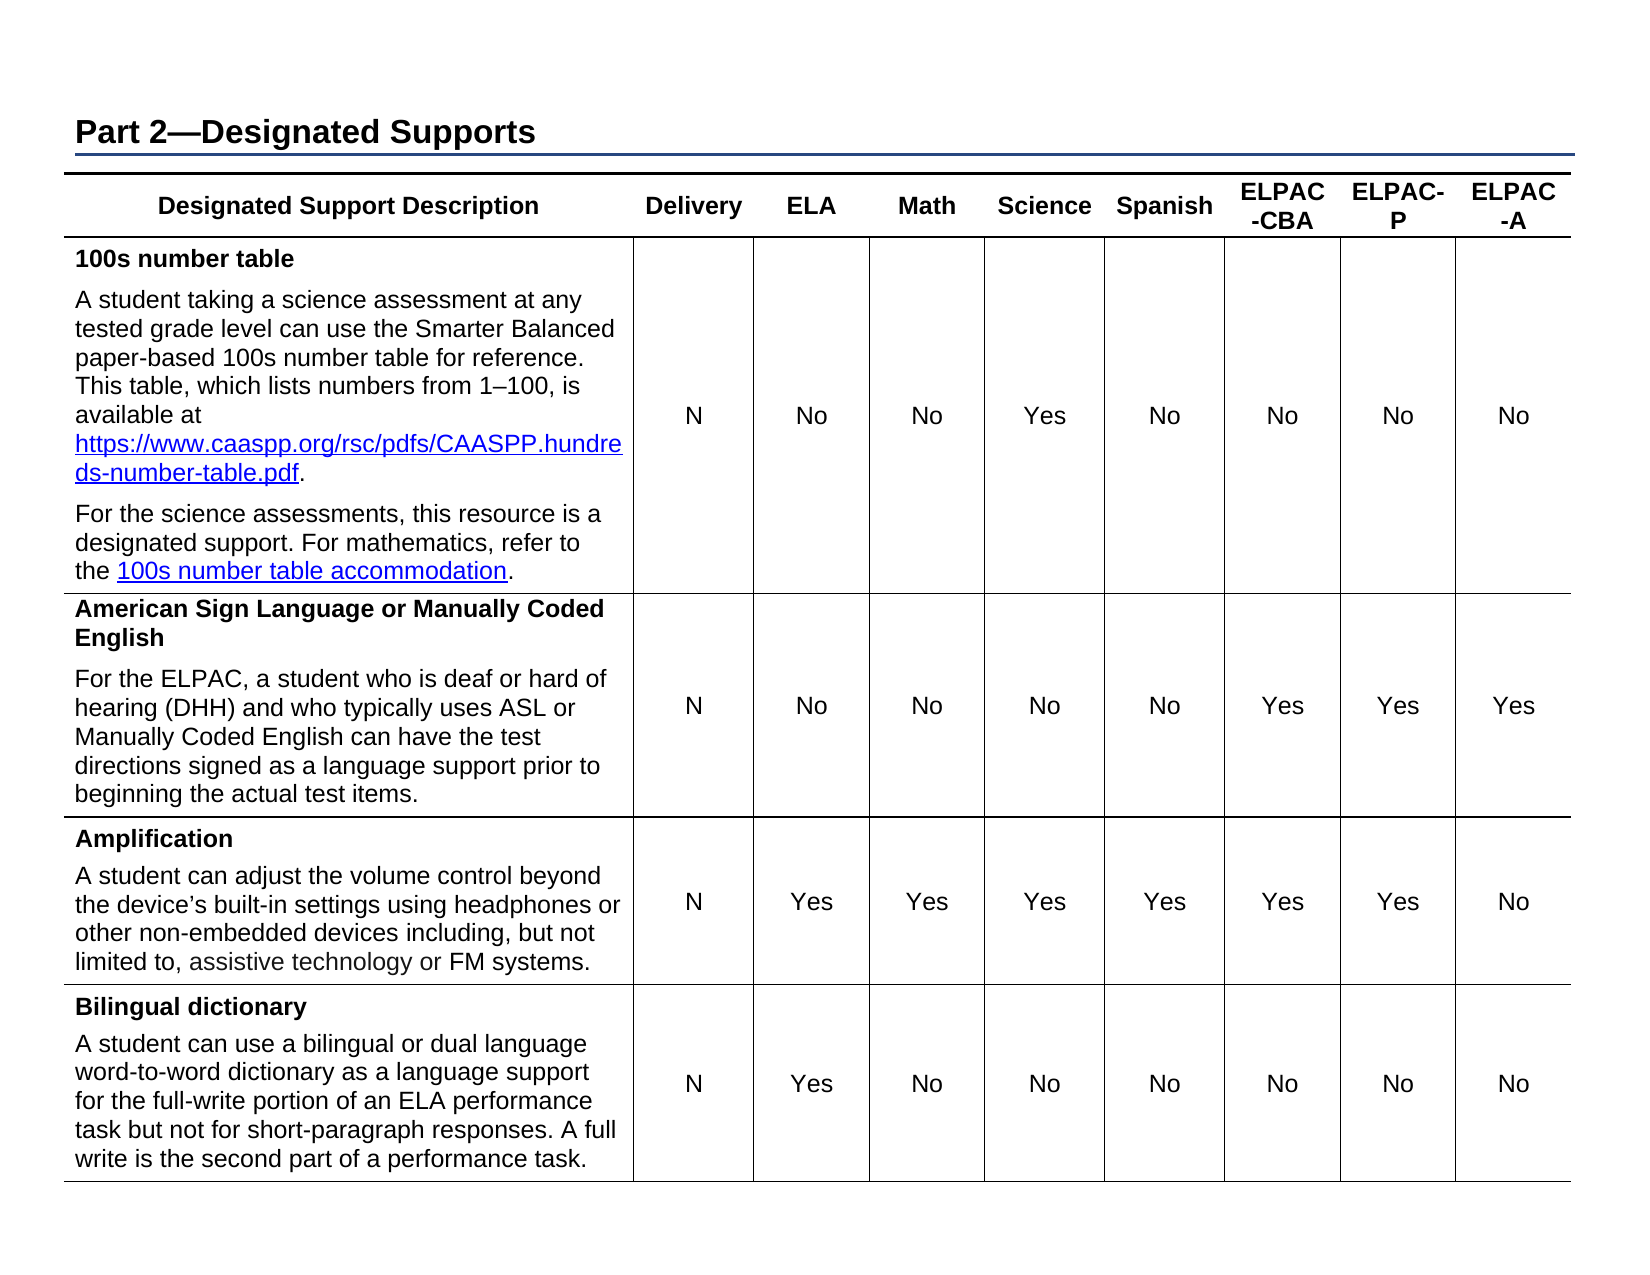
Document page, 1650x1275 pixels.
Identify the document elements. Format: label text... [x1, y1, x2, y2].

table_cell 100s number table A student taking a science assessment at any tested grade level can use the Smarter Balanced paper-based 100s number table for reference. This table, which lists numbers from 1–100, is available at https://www.caaspp.org/rsc/pdfs/CAASPP.hundreds-number-table.pdf. For the science assessments, this resource is a designated support. For mathematics, refer to the 100s number table accommodation. [64, 238, 633, 593]
table_cell Yes [1225, 594, 1340, 816]
table_cell No [870, 594, 984, 816]
table_header Math [869, 175, 985, 236]
table_cell No [754, 238, 869, 593]
table_cell Yes [1341, 594, 1455, 816]
table_cell Yes [1225, 818, 1340, 984]
table_cell Yes [754, 985, 869, 1181]
table_cell No [754, 594, 869, 816]
table_cell No [1456, 818, 1571, 984]
table_cell No [1341, 985, 1455, 1181]
table_header ELPAC-P [1340, 175, 1456, 236]
table_cell Yes [1105, 818, 1224, 984]
table_cell N [634, 818, 753, 984]
table_cell No [1225, 985, 1340, 1181]
table_cell Amplification A student can adjust the volume control beyond the device’s built-in settings using headphones or other non-embedded devices including, but not limited to, assistive technology or FM systems. [64, 818, 633, 984]
table_cell Yes [985, 818, 1104, 984]
table_cell American Sign Language or Manually Coded English For the ELPAC, a student who is deaf or hard of hearing (DHH) and who typically uses ASL or Manually Coded English can have the test directions signed as a language support prior to beginning the actual test items. [64, 594, 633, 816]
table_header Science [985, 175, 1105, 236]
table_header Spanish [1105, 175, 1225, 236]
table_cell No [985, 985, 1104, 1181]
table_cell No [1456, 238, 1571, 593]
table_header Delivery [634, 175, 754, 236]
table_cell Yes [1456, 594, 1571, 816]
table_header ELPAC-A [1456, 175, 1571, 236]
table_cell No [870, 985, 984, 1181]
table_cell No [1341, 238, 1455, 593]
table_header ELA [754, 175, 869, 236]
table_cell No [1105, 985, 1224, 1181]
table_header Designated Support Description [64, 175, 634, 236]
table_cell N [634, 594, 753, 816]
table_cell Yes [985, 238, 1104, 593]
table_header ELPAC-CBA [1225, 175, 1340, 236]
table_cell Bilingual dictionary A student can use a bilingual or dual language word-to-word dictionary as a language support for the full-write portion of an ELA performance task but not for short-paragraph responses. A full write is the second part of a performance task. [64, 985, 633, 1181]
table_cell N [634, 238, 753, 593]
table_cell No [1225, 238, 1340, 593]
table_cell No [985, 594, 1104, 816]
table_cell N [634, 985, 753, 1181]
table_cell No [1456, 985, 1571, 1181]
table_cell Yes [870, 818, 984, 984]
table_cell No [1105, 238, 1224, 593]
table_cell Yes [1341, 818, 1455, 984]
subtitle Part 2—Designated Supports [75, 112, 1575, 153]
table_cell No [1105, 594, 1224, 816]
table_cell Yes [754, 818, 869, 984]
table_cell No [870, 238, 984, 593]
